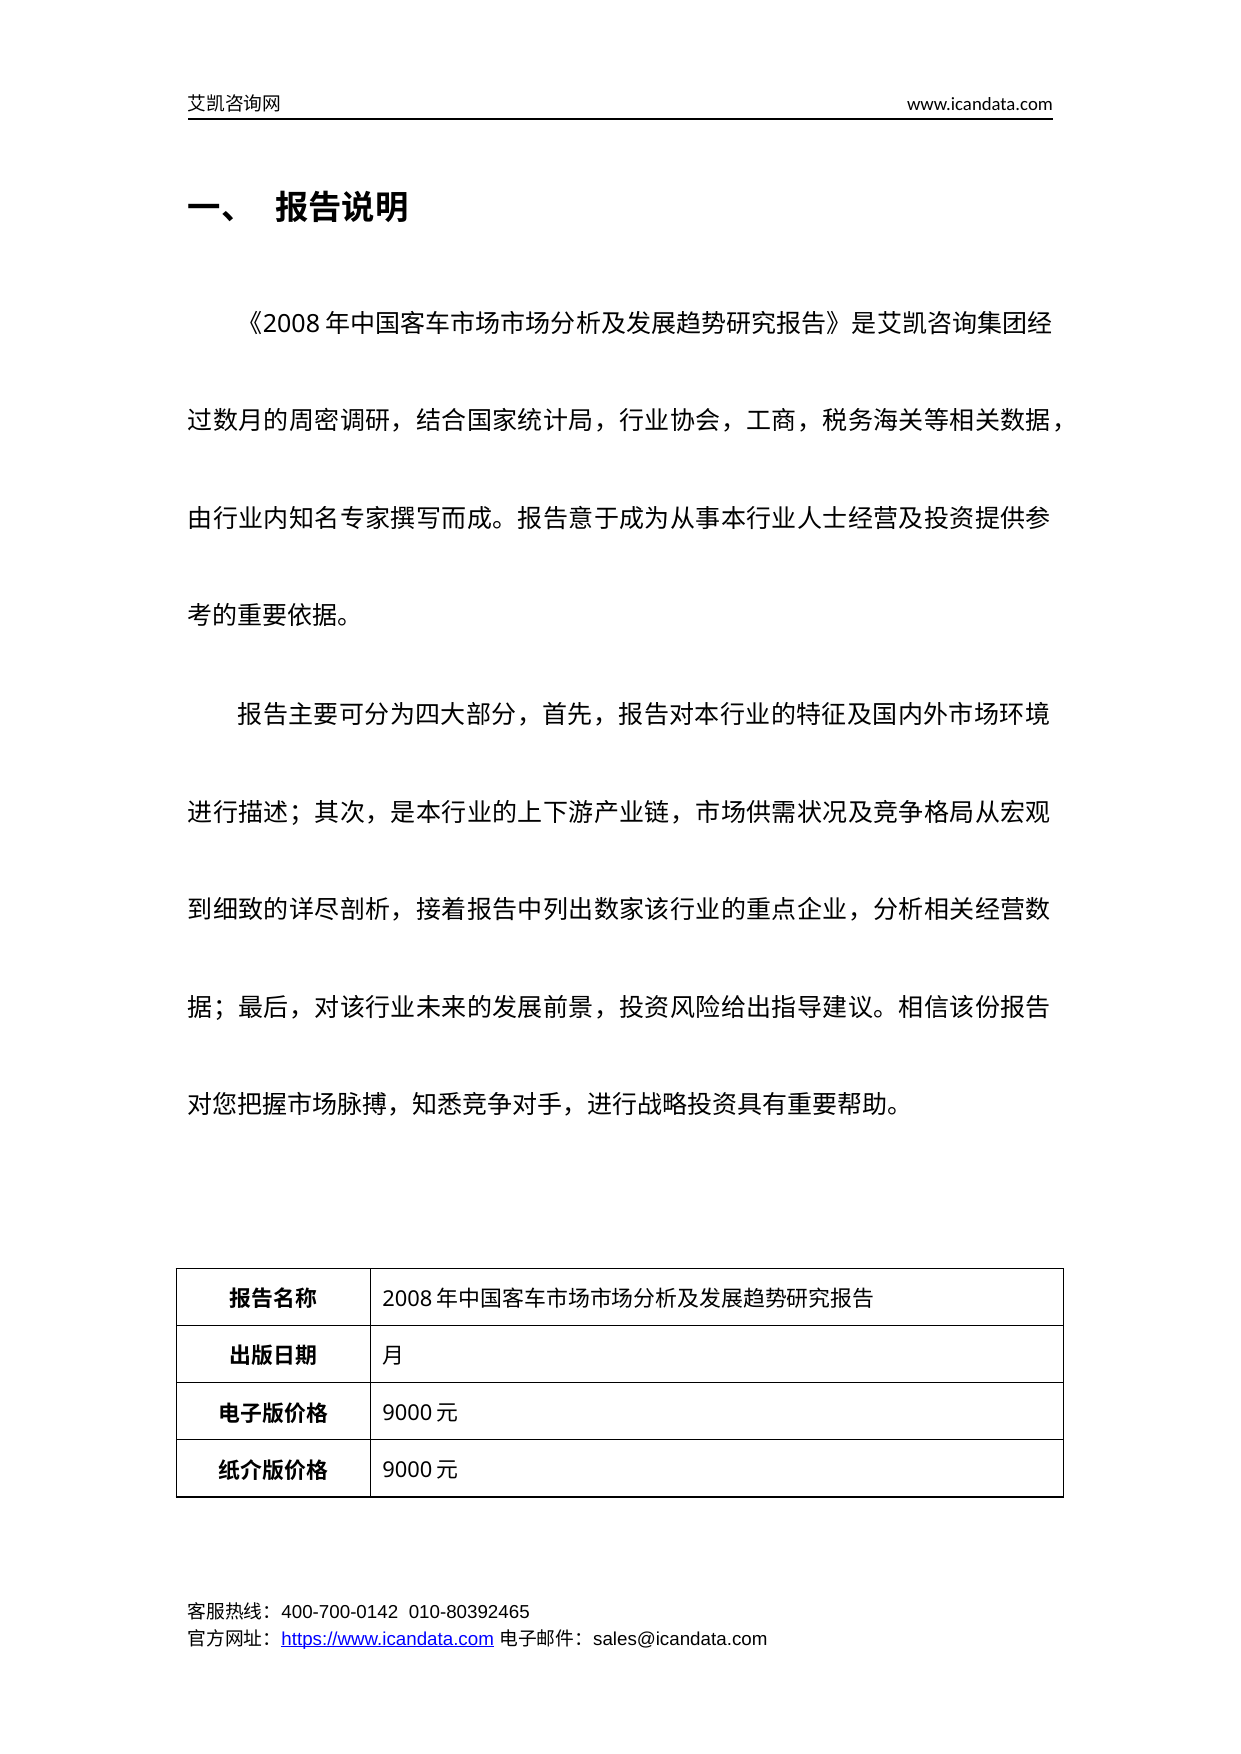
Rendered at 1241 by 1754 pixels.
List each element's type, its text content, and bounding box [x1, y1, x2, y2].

table_header 2008年中国客车市场市场分析及发展趋势研究报告 [371, 1269, 1063, 1325]
table_cell 纸介版价格 [177, 1440, 370, 1496]
text 《2008年中国客车市场市场分析及发展趋势研究报告》是艾凯咨询集团经过数月的周密调研，结合国家统计局，行业协会，工商，税务海关等相关数据，由行业内知名专家撰写而成。报告意于成为从事本行业人士经营及投资提供参考的重要依据。 [187, 289, 1053, 646]
table_cell 9000元 [371, 1383, 1063, 1439]
table_cell 月 [371, 1326, 1063, 1382]
table_cell 9000元 [371, 1440, 1063, 1496]
text 报告主要可分为四大部分，首先，报告对本行业的特征及国内外市场环境进行描述；其次，是本行业的上下游产业链，市场供需状况及竞争格局从宏观到细致的详尽剖析，接着报告中列出数家该行业的重点企业，分析相关经营数据；最后，对该行业未来的发展前景，投资风险给出指导建议。相信该份报告对您把握市场脉搏，知悉竞争对手，进行战略投资具有重要帮助。 [187, 681, 1053, 1136]
table_cell 电子版价格 [177, 1383, 370, 1439]
table_cell 出版日期 [177, 1326, 370, 1382]
subtitle 报告说明 [187, 172, 1053, 237]
table_header 报告名称 [177, 1269, 370, 1325]
